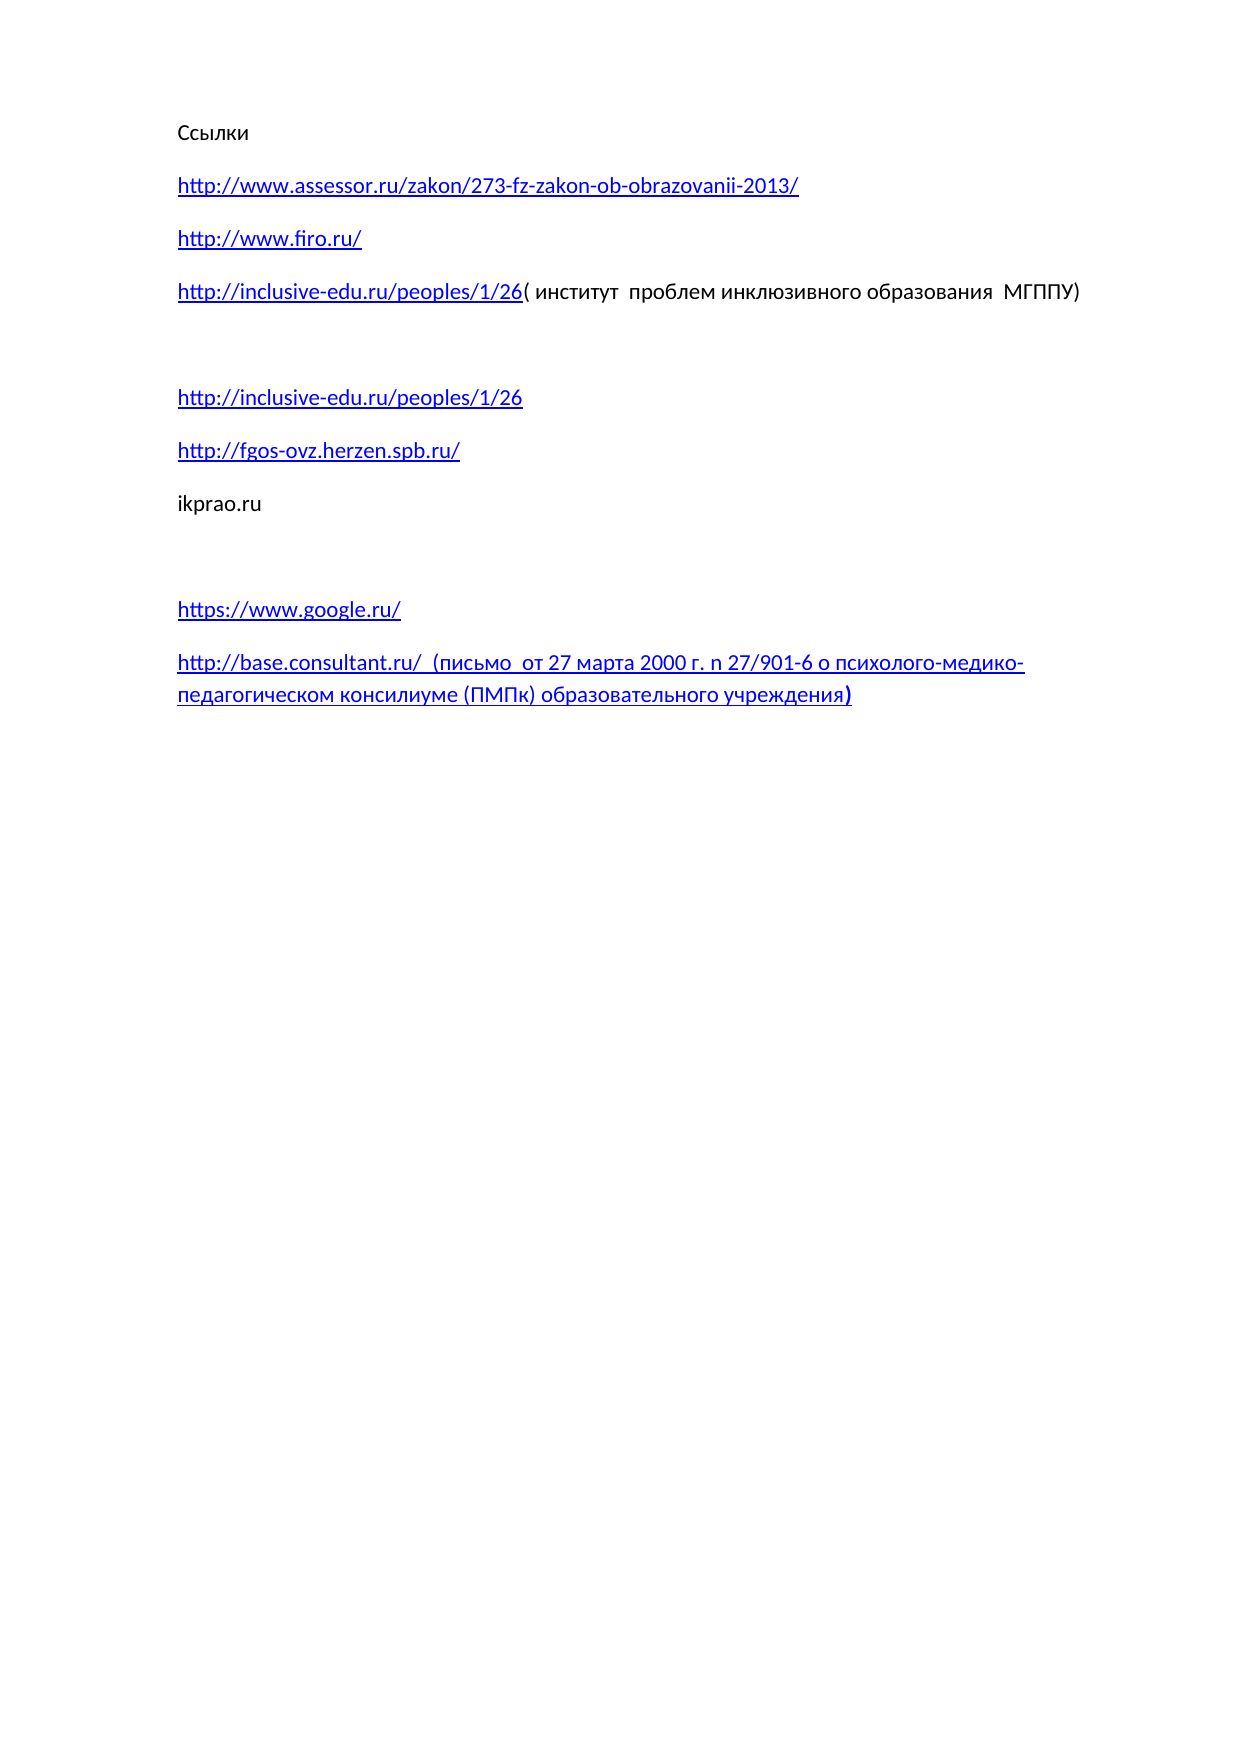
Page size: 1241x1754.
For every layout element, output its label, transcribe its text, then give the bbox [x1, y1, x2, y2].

text http://inclusive-edu.ru/peoples/1/26( институт проблем инклюзивного образования МГППУ) [177, 277, 1152, 305]
text http://fgos-ovz.herzen.spb.ru/ [177, 436, 1152, 464]
text http://www.assessor.ru/zakon/273-fz-zakon-ob-obrazovanii-2013/ [177, 171, 1152, 199]
text Ссылки [177, 118, 1152, 146]
text http://base.consultant.ru/ (письмо от 27 марта 2000 г. n 27/901-6 о психолого-медико-педагогическом консилиуме (ПМПк) образовательного учреждения) [177, 648, 1152, 708]
text http://inclusive-edu.ru/peoples/1/26 [177, 383, 1152, 411]
text https://www.google.ru/ [177, 595, 1152, 623]
text http://www.firo.ru/ [177, 224, 1152, 252]
text ikprao.ru [177, 489, 1152, 517]
